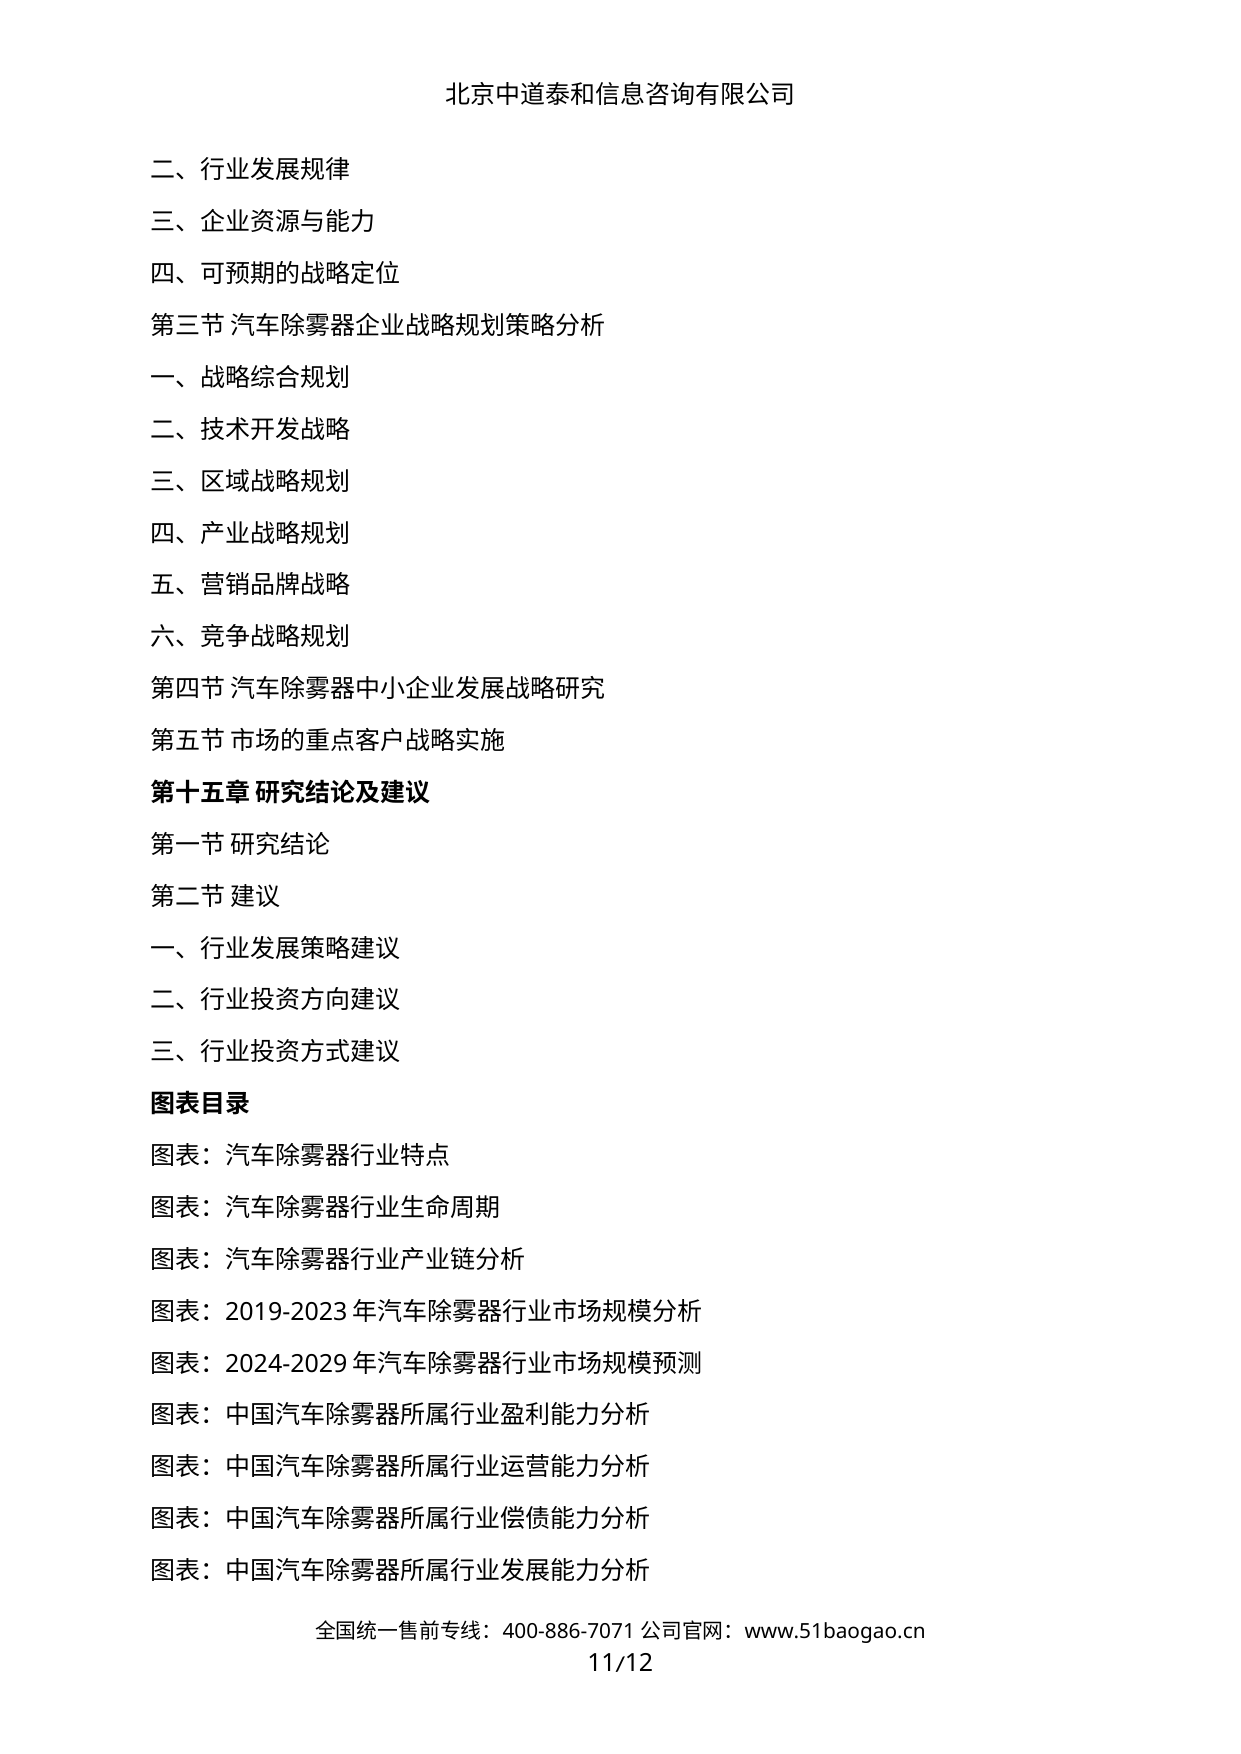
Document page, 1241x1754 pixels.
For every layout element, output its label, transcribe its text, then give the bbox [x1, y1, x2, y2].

text 一、战略综合规划 [150, 357, 1090, 394]
text 图表目录 [150, 1084, 1090, 1120]
text 图表：中国汽车除雾器所属行业偿债能力分析 [150, 1499, 1090, 1535]
text 图表：汽车除雾器行业产业链分析 [150, 1239, 1090, 1276]
text 二、行业发展规律 [150, 150, 1090, 186]
text 图表：中国汽车除雾器所属行业运营能力分析 [150, 1447, 1090, 1483]
text 图表：汽车除雾器行业生命周期 [150, 1187, 1090, 1224]
text 一、行业发展策略建议 [150, 928, 1090, 964]
text 三、区域战略规划 [150, 461, 1090, 497]
text 第五节 市场的重点客户战略实施 [150, 721, 1090, 757]
text 图表：汽车除雾器行业特点 [150, 1136, 1090, 1172]
text 第十五章 研究结论及建议 [150, 772, 1090, 809]
text 六、竞争战略规划 [150, 617, 1090, 653]
text 二、行业投资方向建议 [150, 980, 1090, 1016]
text 第四节 汽车除雾器中小企业发展战略研究 [150, 669, 1090, 705]
text 第一节 研究结论 [150, 824, 1090, 861]
text 五、营销品牌战略 [150, 565, 1090, 601]
text 图表：2019-2023年汽车除雾器行业市场规模分析 [150, 1291, 1090, 1327]
text 二、技术开发战略 [150, 409, 1090, 446]
text 图表：2024-2029年汽车除雾器行业市场规模预测 [150, 1343, 1090, 1379]
text 第三节 汽车除雾器企业战略规划策略分析 [150, 306, 1090, 342]
text 四、产业战略规划 [150, 513, 1090, 549]
text 第二节 建议 [150, 876, 1090, 912]
text 图表：中国汽车除雾器所属行业发展能力分析 [150, 1551, 1090, 1587]
text 四、可预期的战略定位 [150, 254, 1090, 290]
text 三、企业资源与能力 [150, 202, 1090, 238]
text 图表：中国汽车除雾器所属行业盈利能力分析 [150, 1395, 1090, 1431]
text 三、行业投资方式建议 [150, 1032, 1090, 1068]
